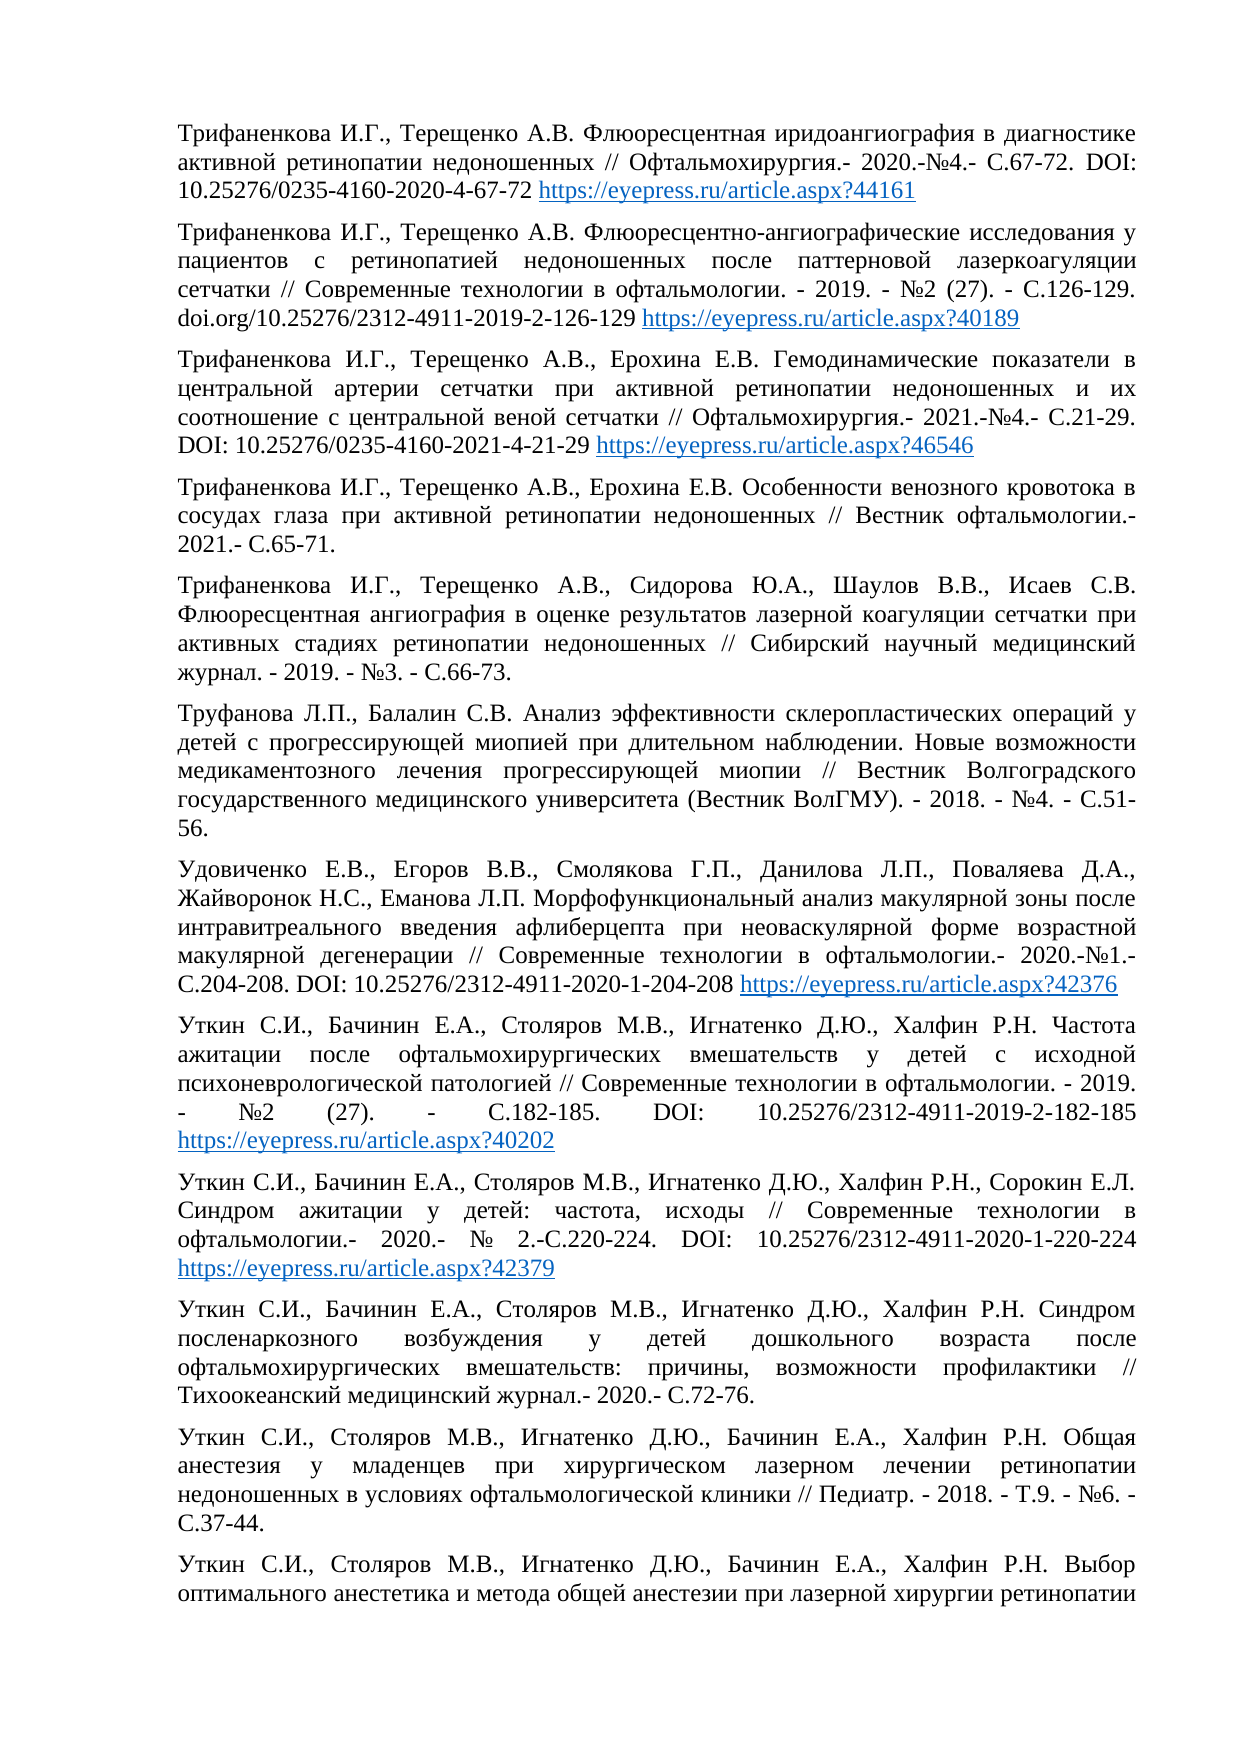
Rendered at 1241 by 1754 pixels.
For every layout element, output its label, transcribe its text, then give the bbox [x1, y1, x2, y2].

text Уткин С.И., Бачинин Е.А., Столяров М.В., Игнатенко Д.Ю., Халфин Р.Н., Сорокин Е.Л. Синдром ажитации у детей: частота, исходы // Современные технологии в офтальмологии.- 2020.- № 2.-С.220-224. DOI: 10.25276/2312-4911-2020-1-220-224 https://eyepress.ru/article.aspx?42379 [177, 1167, 1137, 1282]
text Трифаненкова И.Г., Терещенко А.В. Флюоресцентная иридоангиография в диагностике активной ретинопатии недоношенных // Офтальмохирургия.- 2020.-№4.- С.67-72. DOI: 10.25276/0235-4160-2020-4-67-72 https://eyepress.ru/article.aspx?44161 [177, 118, 1137, 204]
text Удовиченко Е.В., Егоров В.В., Смолякова Г.П., Данилова Л.П., Поваляева Д.А., Жайворонок Н.С., Еманова Л.П. Морфофункциональный анализ макулярной зоны после интравитреального введения афлиберцепта при неоваскулярной форме возрастной макулярной дегенерации // Современные технологии в офтальмологии.- 2020.-№1.- С.204-208. DOI: 10.25276/2312-4911-2020-1-204-208 https://eyepress.ru/article.aspx?42376 [177, 854, 1137, 998]
text Трифаненкова И.Г., Терещенко А.В., Ерохина Е.В. Особенности венозного кровотока в сосудах глаза при активной ретинопатии недоношенных // Вестник офтальмологии.- 2021.- С.65-71. [177, 472, 1137, 558]
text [177, 1549, 1137, 1607]
text Трифаненкова И.Г., Терещенко А.В., Сидорова Ю.А., Шаулов В.В., Исаев С.В. Флюоресцентная ангиография в оценке результатов лазерной коагуляции сетчатки при активных стадиях ретинопатии недоношенных // Сибирский научный медицинский журнал. - 2019. - №3. - С.66-73. [177, 571, 1137, 686]
text Уткин С.И., Столяров М.В., Игнатенко Д.Ю., Бачинин Е.А., Халфин Р.Н. Общая анестезия у младенцев при хирургическом лазерном лечении ретинопатии недоношенных в условиях офтальмологической клиники // Педиатр. - 2018. - Т.9. - №6. - С.37-44. [177, 1422, 1137, 1537]
text Уткин С.И., Бачинин Е.А., Столяров М.В., Игнатенко Д.Ю., Халфин Р.Н. Частота ажитации после офтальмохирургических вмешательств у детей с исходной психоневрологической патологией // Современные технологии в офтальмологии. - 2019. - №2 (27). - С.182-185. DOI: 10.25276/2312-4911-2019-2-182-185 https://eyepress.ru/article.aspx?40202 [177, 1011, 1137, 1154]
text Уткин С.И., Бачинин Е.А., Столяров М.В., Игнатенко Д.Ю., Халфин Р.Н. Синдром посленаркозного возбуждения у детей дошкольного возраста после офтальмохирургических вмешательств: причины, возможности профилактики // Тихоокеанский медицинский журнал.- 2020.- С.72-76. [177, 1294, 1137, 1409]
text Трифаненкова И.Г., Терещенко А.В., Ерохина Е.В. Гемодинамические показатели в центральной артерии сетчатки при активной ретинопатии недоношенных и их соотношение с центральной веной сетчатки // Офтальмохирургия.- 2021.-№4.- С.21-29. DOI: 10.25276/0235-4160-2021-4-21-29 https://eyepress.ru/article.aspx?46546 [177, 344, 1137, 459]
text Трифаненкова И.Г., Терещенко А.В. Флюоресцентно-ангиографические исследования у пациентов с ретинопатией недоношенных после паттерновой лазеркоагуляции сетчатки // Современные технологии в офтальмологии. - 2019. - №2 (27). - С.126-129. doi.org/10.25276/2312-4911-2019-2-126-129 https://eyepress.ru/article.aspx?40189 [177, 217, 1137, 332]
text Труфанова Л.П., Балалин С.В. Анализ эффективности склеропластических операций у детей с прогрессирующей миопией при длительном наблюдении. Новые возможности медикаментозного лечения прогрессирующей миопии // Вестник Волгоградского государственного медицинского университета (Вестник ВолГМУ). - 2018. - №4. - С.51-56. [177, 698, 1137, 842]
